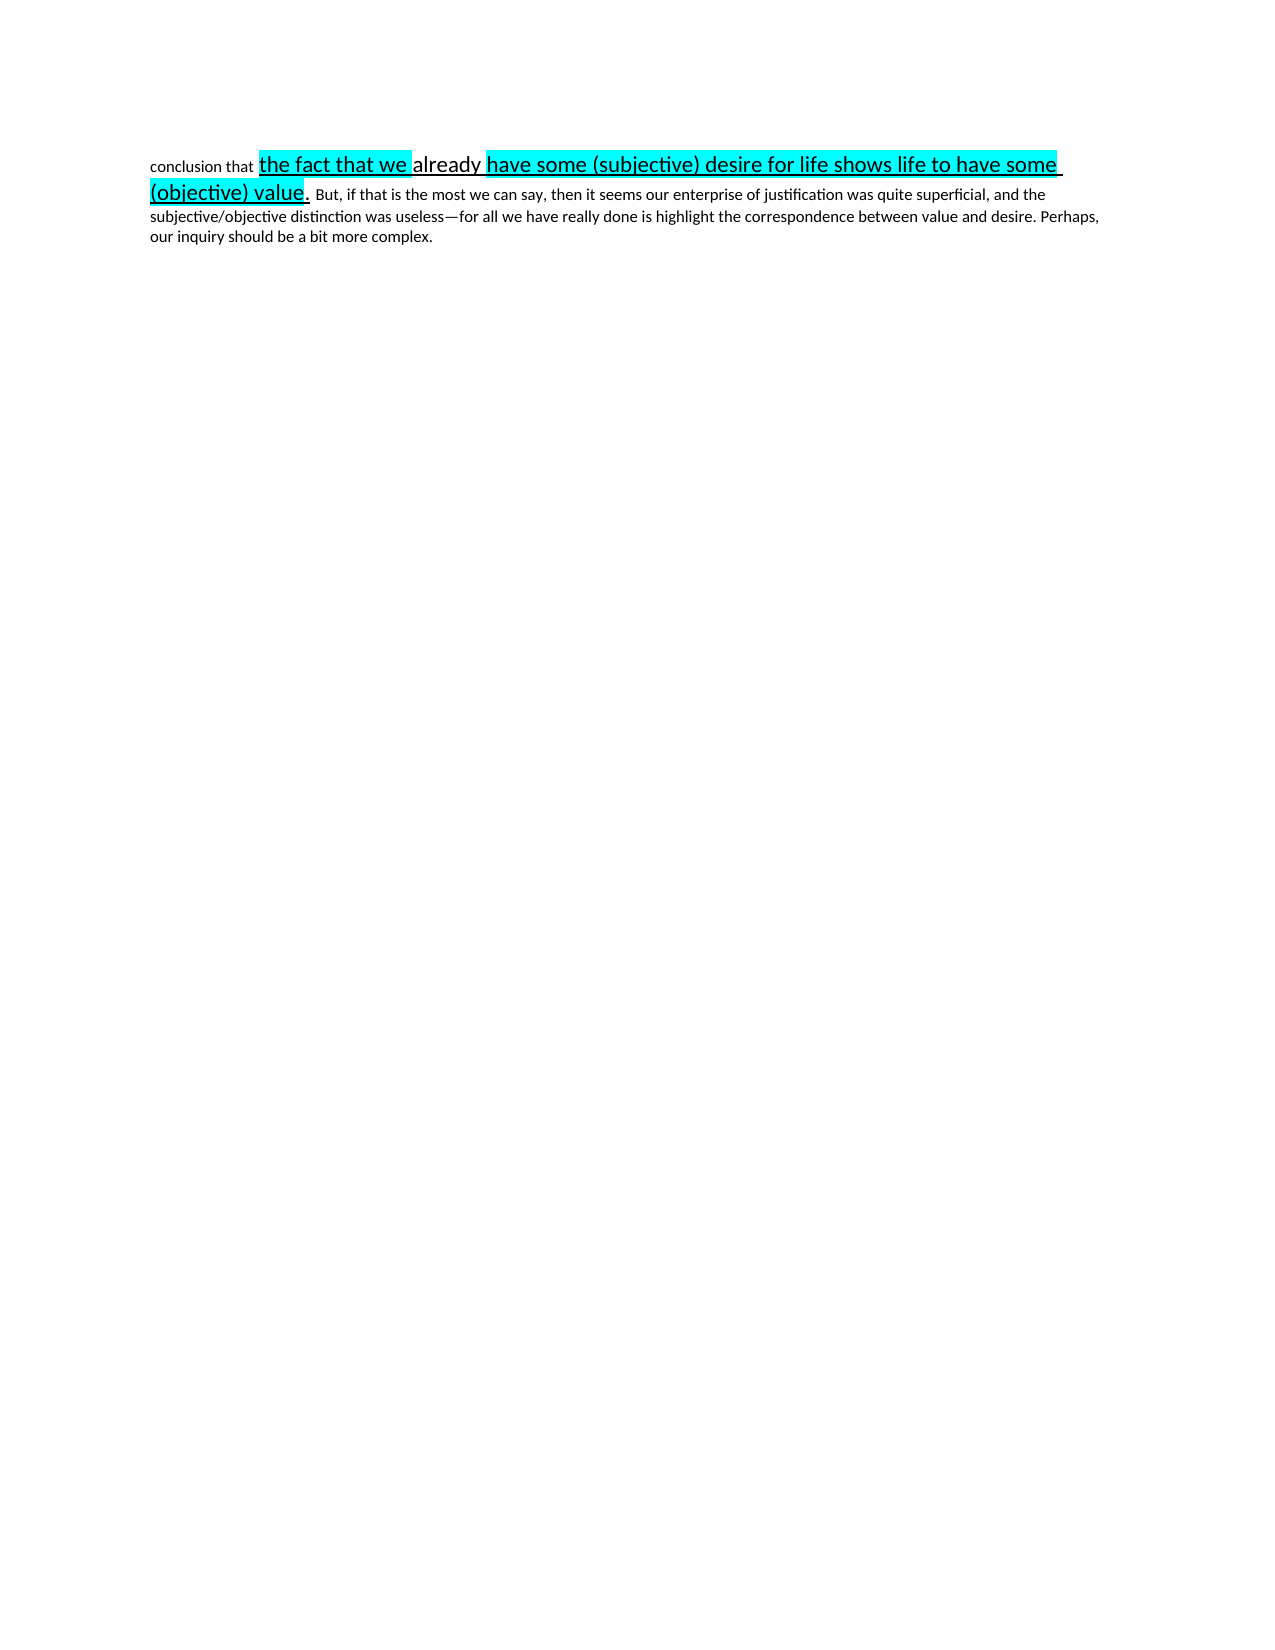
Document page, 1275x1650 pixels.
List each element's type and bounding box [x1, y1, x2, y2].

text [150, 150, 1125, 247]
